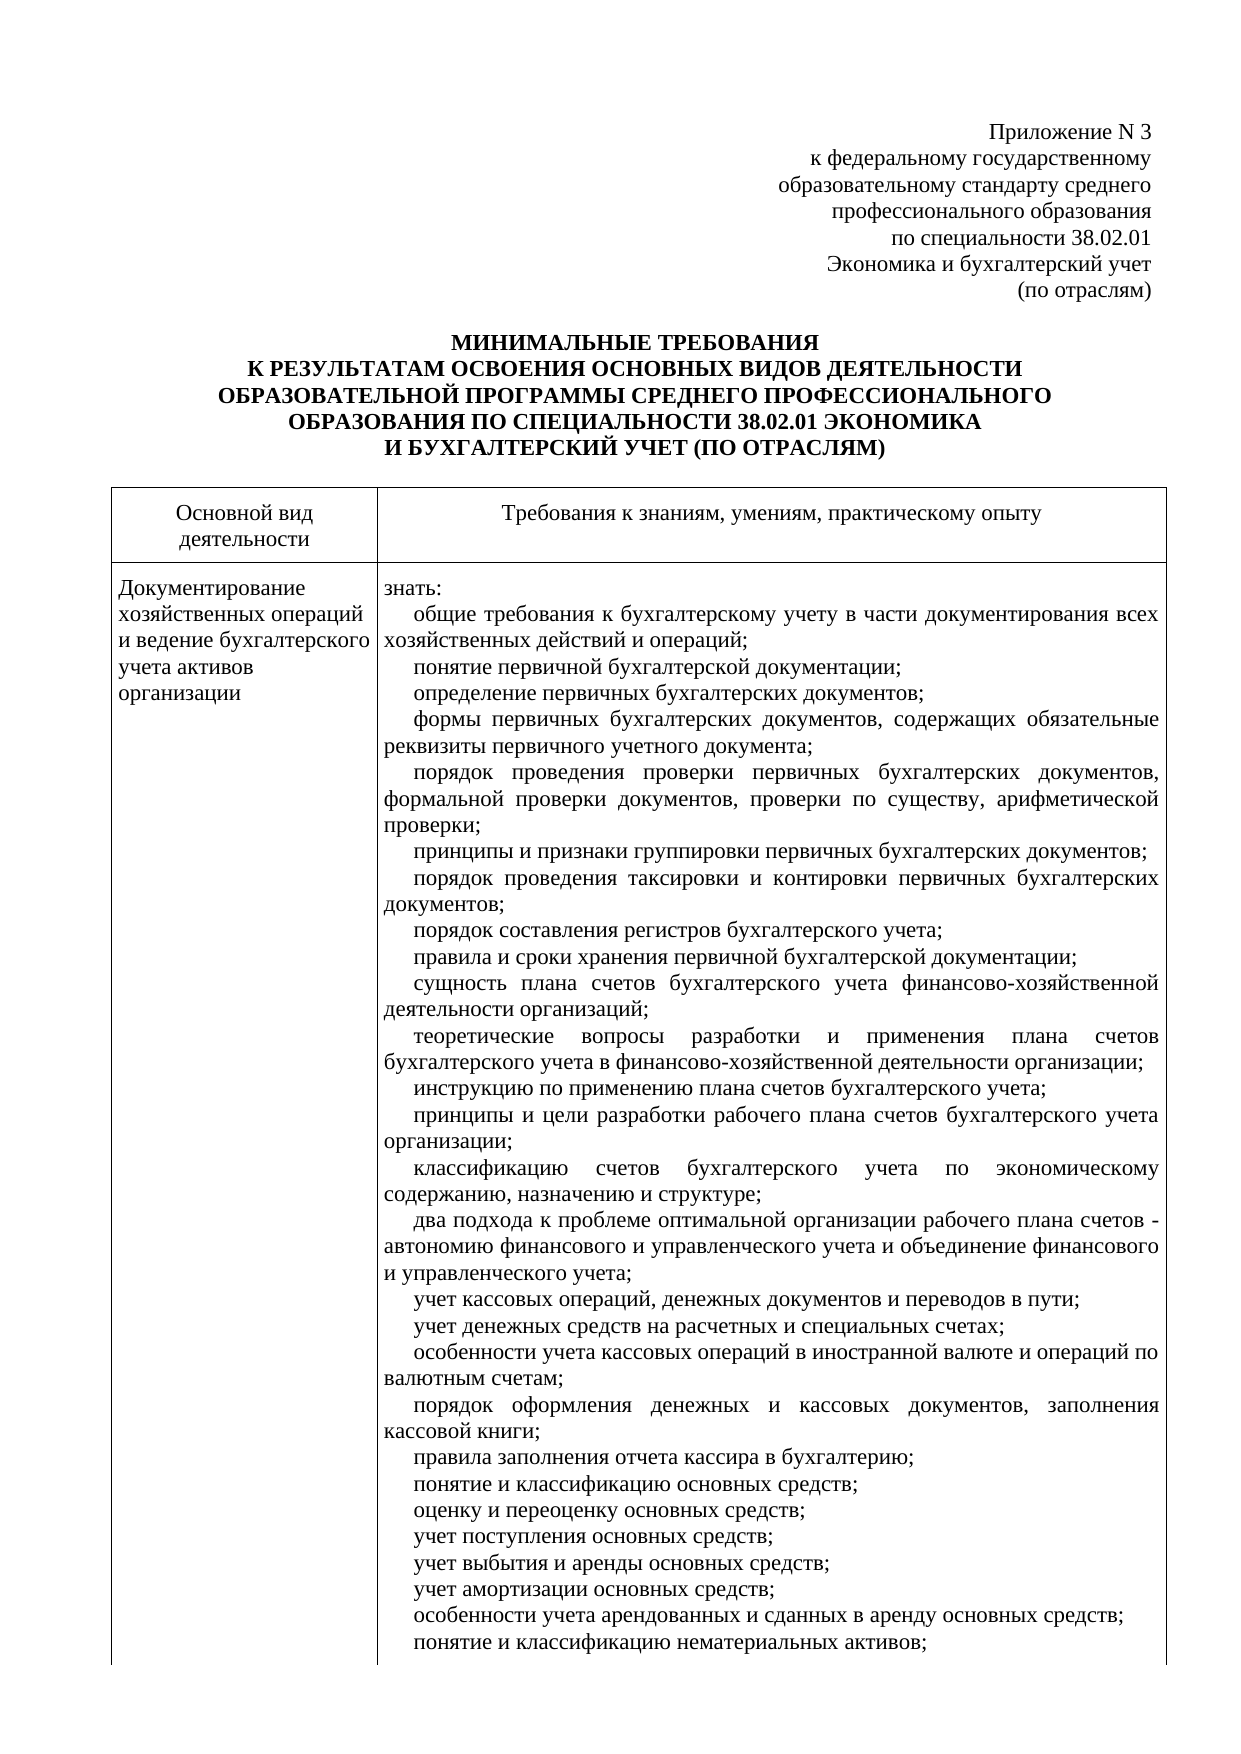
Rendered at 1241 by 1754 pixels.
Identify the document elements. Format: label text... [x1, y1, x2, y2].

text (по отраслям) [118, 276, 1152, 303]
text образовательному стандарту среднего [118, 171, 1152, 197]
title ОБРАЗОВАНИЯ ПО СПЕЦИАЛЬНОСТИ 38.02.01 ЭКОНОМИКА [118, 408, 1152, 434]
text к федеральному государственному [118, 144, 1152, 171]
title К РЕЗУЛЬТАТАМ ОСВОЕНИЯ ОСНОВНЫХ ВИДОВ ДЕЯТЕЛЬНОСТИ [118, 355, 1152, 382]
text Экономика и бухгалтерский учет [118, 250, 1152, 276]
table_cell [378, 563, 1166, 1665]
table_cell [112, 563, 377, 1665]
title И БУХГАЛТЕРСКИЙ УЧЕТ (ПО ОТРАСЛЯМ) [118, 434, 1152, 461]
text Приложение N 3 [118, 118, 1152, 144]
title ОБРАЗОВАТЕЛЬНОЙ ПРОГРАММЫ СРЕДНЕГО ПРОФЕССИОНАЛЬНОГО [118, 382, 1152, 408]
text по специальности 38.02.01 [118, 223, 1152, 250]
table_header Основной вид деятельности [112, 488, 377, 562]
table_header Требования к знаниям, умениям, практическому опыту [378, 488, 1166, 562]
text профессионального образования [118, 197, 1152, 223]
title МИНИМАЛЬНЫЕ ТРЕБОВАНИЯ [118, 329, 1152, 355]
